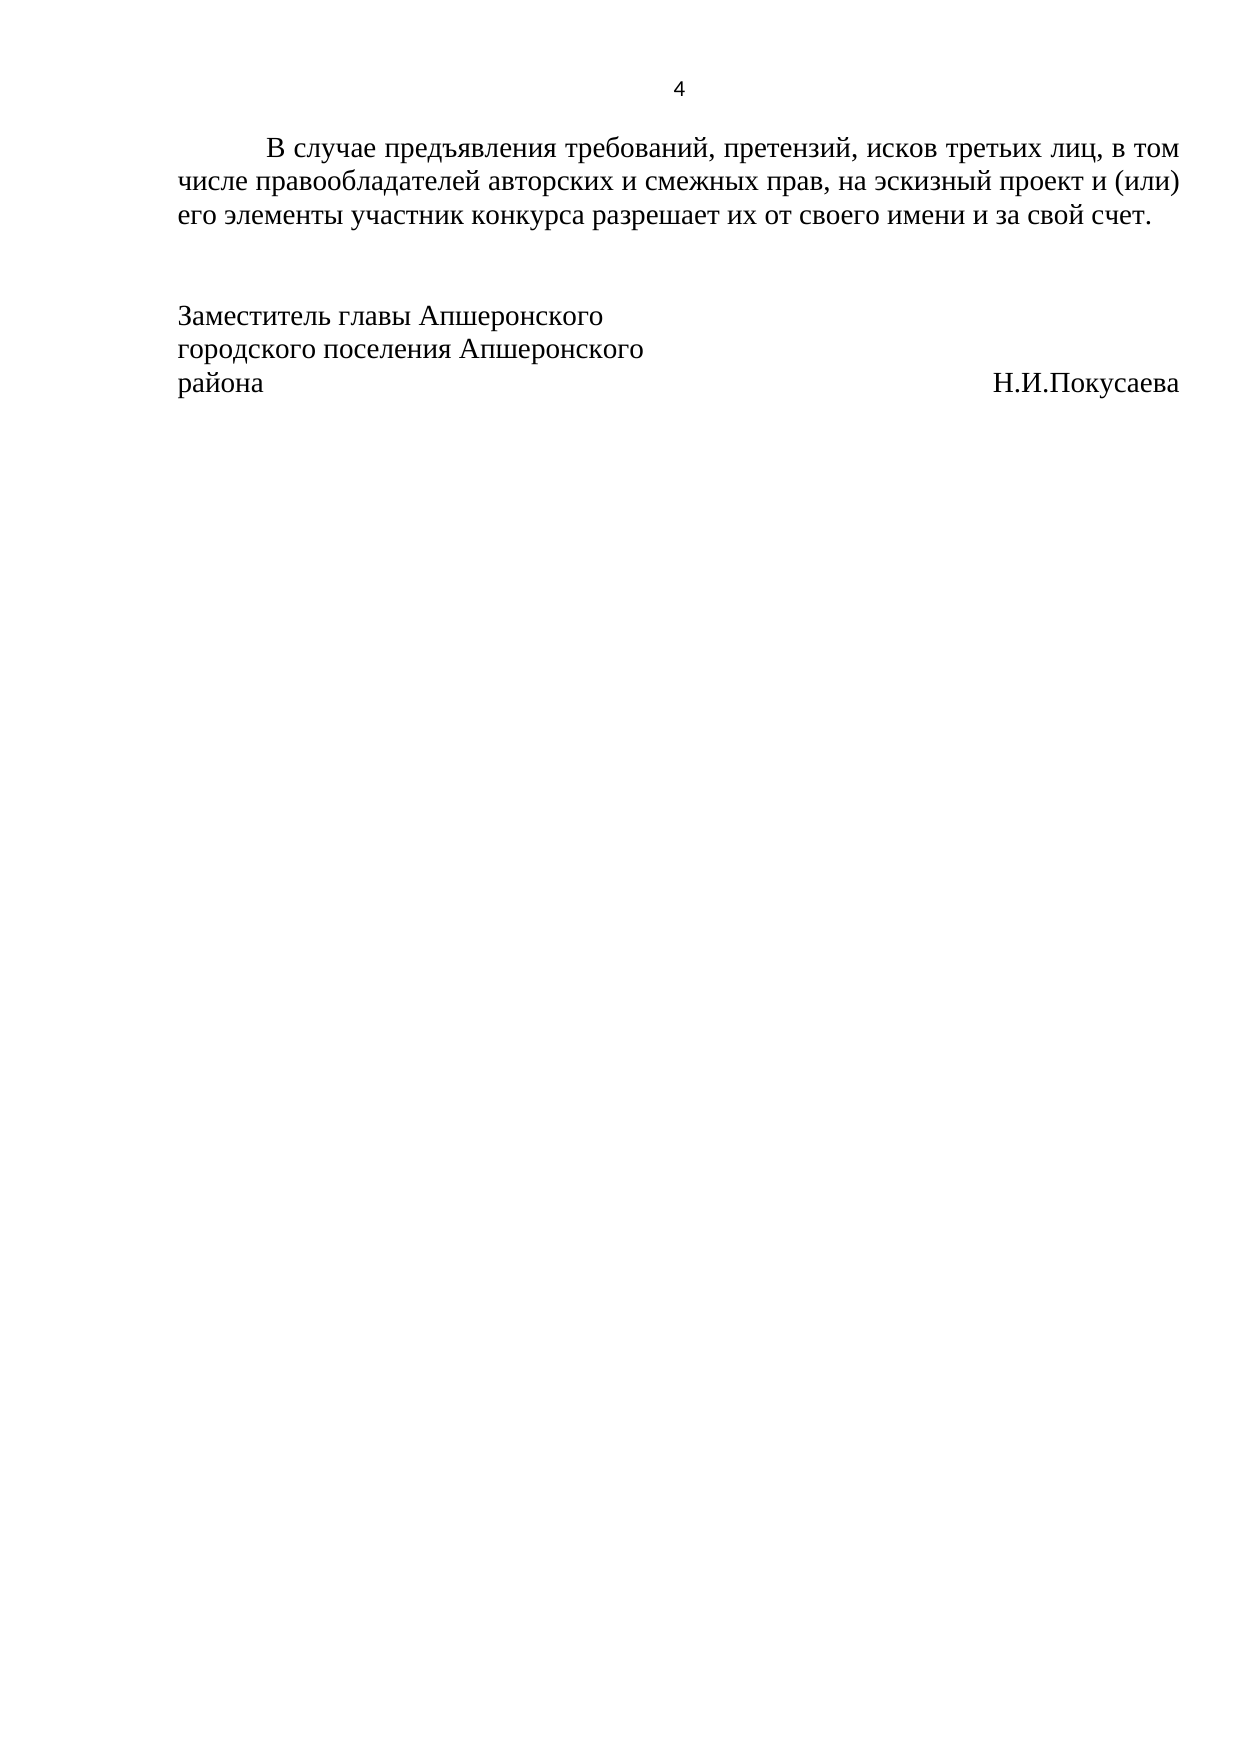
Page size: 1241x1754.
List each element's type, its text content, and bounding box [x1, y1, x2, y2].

text Заместитель главы Апшеронского [177, 298, 1181, 331]
text района Н.И.Покусаева [177, 365, 1181, 398]
text В случае предъявления требований, претензий, исков третьих лиц, в том числе правообладателей авторских и смежных прав, на эскизный проект и (или) его элементы участник конкурса разрешает их от своего имени и за свой счет. [177, 130, 1181, 231]
text городского поселения Апшеронского [177, 331, 1181, 365]
